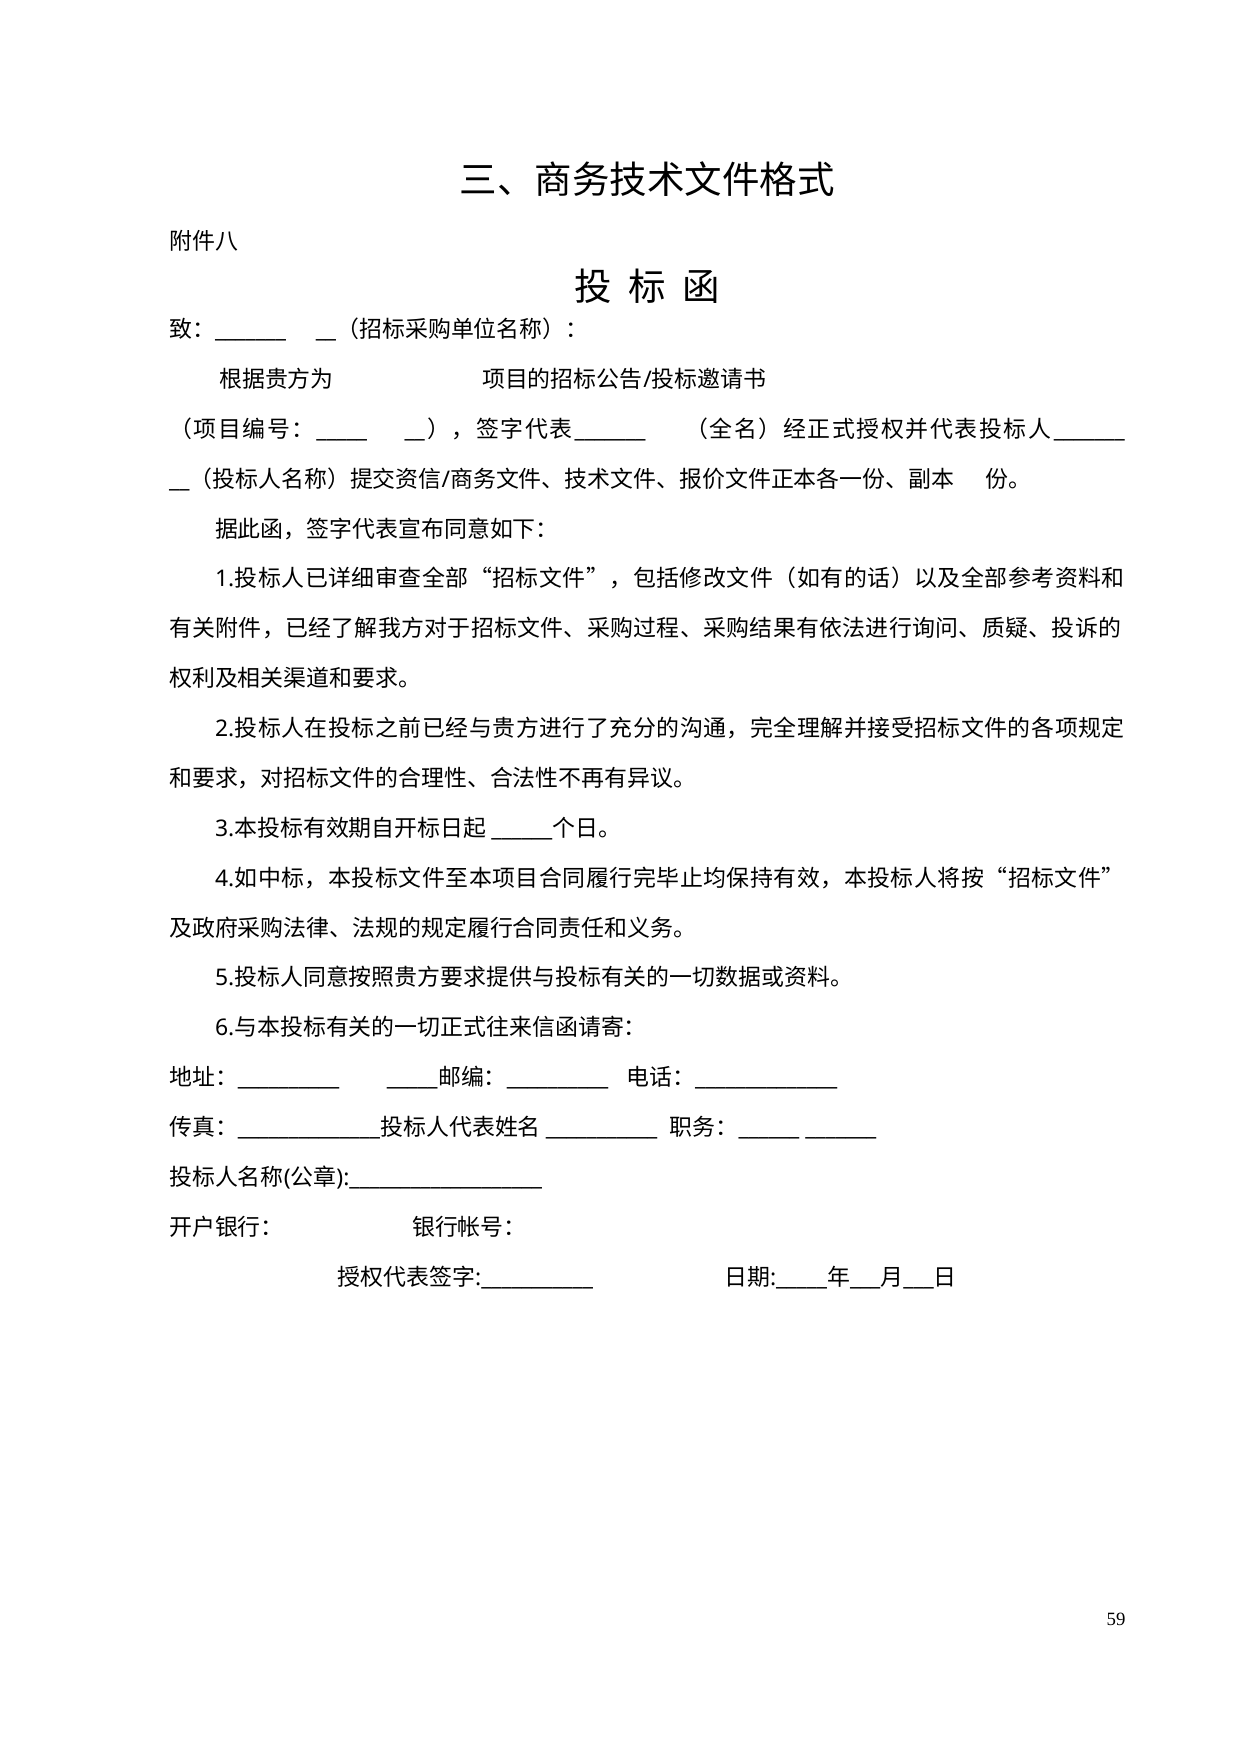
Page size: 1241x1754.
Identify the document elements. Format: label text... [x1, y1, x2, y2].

text 4.如中标，本投标文件至本项目合同履行完毕止均保持有效，本投标人将按“招标文件”及政府采购法律、法规的规定履行合同责任和义务。 [169, 859, 1125, 943]
text 三、商务技术文件格式 [169, 150, 1125, 204]
text 3.本投标有效期自开标日起 ______个日。 [169, 809, 1125, 843]
text 附件八 [169, 204, 1125, 256]
text 地址：__________ _____邮编：__________ 电话：______________ [169, 1059, 1125, 1092]
text 授权代表签字:___________ 日期:_____年___月___日 [169, 1259, 1125, 1292]
text 2.投标人在投标之前已经与贵方进行了充分的沟通，完全理解并接受招标文件的各项规定和要求，对招标文件的合理性、合法性不再有异议。 [169, 710, 1125, 793]
text 据此函，签字代表宣布同意如下： [169, 511, 1125, 544]
text 传真：______________投标人代表姓名 ___________ 职务：______ _______ [169, 1109, 1125, 1142]
text 投标人名称(公章):___________________ [169, 1159, 1125, 1192]
text 6.与本投标有关的一切正式往来信函请寄： [169, 1009, 1125, 1042]
text （项目编号：_____ __），签字代表_______ （全名）经正式授权并代表投标人_______ __（投标人名称）提交资信/商务文件、技术文件、报价文件正本各一份、副本 份。 [169, 411, 1125, 494]
text 1.投标人已详细审查全部“招标文件”，包括修改文件（如有的话）以及全部参考资料和有关附件，已经了解我方对于招标文件、采购过程、采购结果有依法进行询问、质疑、投诉的权利及相关渠道和要求。 [169, 560, 1125, 693]
text 5.投标人同意按照贵方要求提供与投标有关的一切数据或资料。 [169, 959, 1125, 992]
text 开户银行： 银行帐号： [169, 1209, 1125, 1242]
text 投 标 函 [169, 256, 1125, 311]
text 致：_______ __（招标采购单位名称）： [169, 311, 1125, 344]
text 根据贵方为 项目的招标公告/投标邀请书 [169, 361, 1125, 394]
